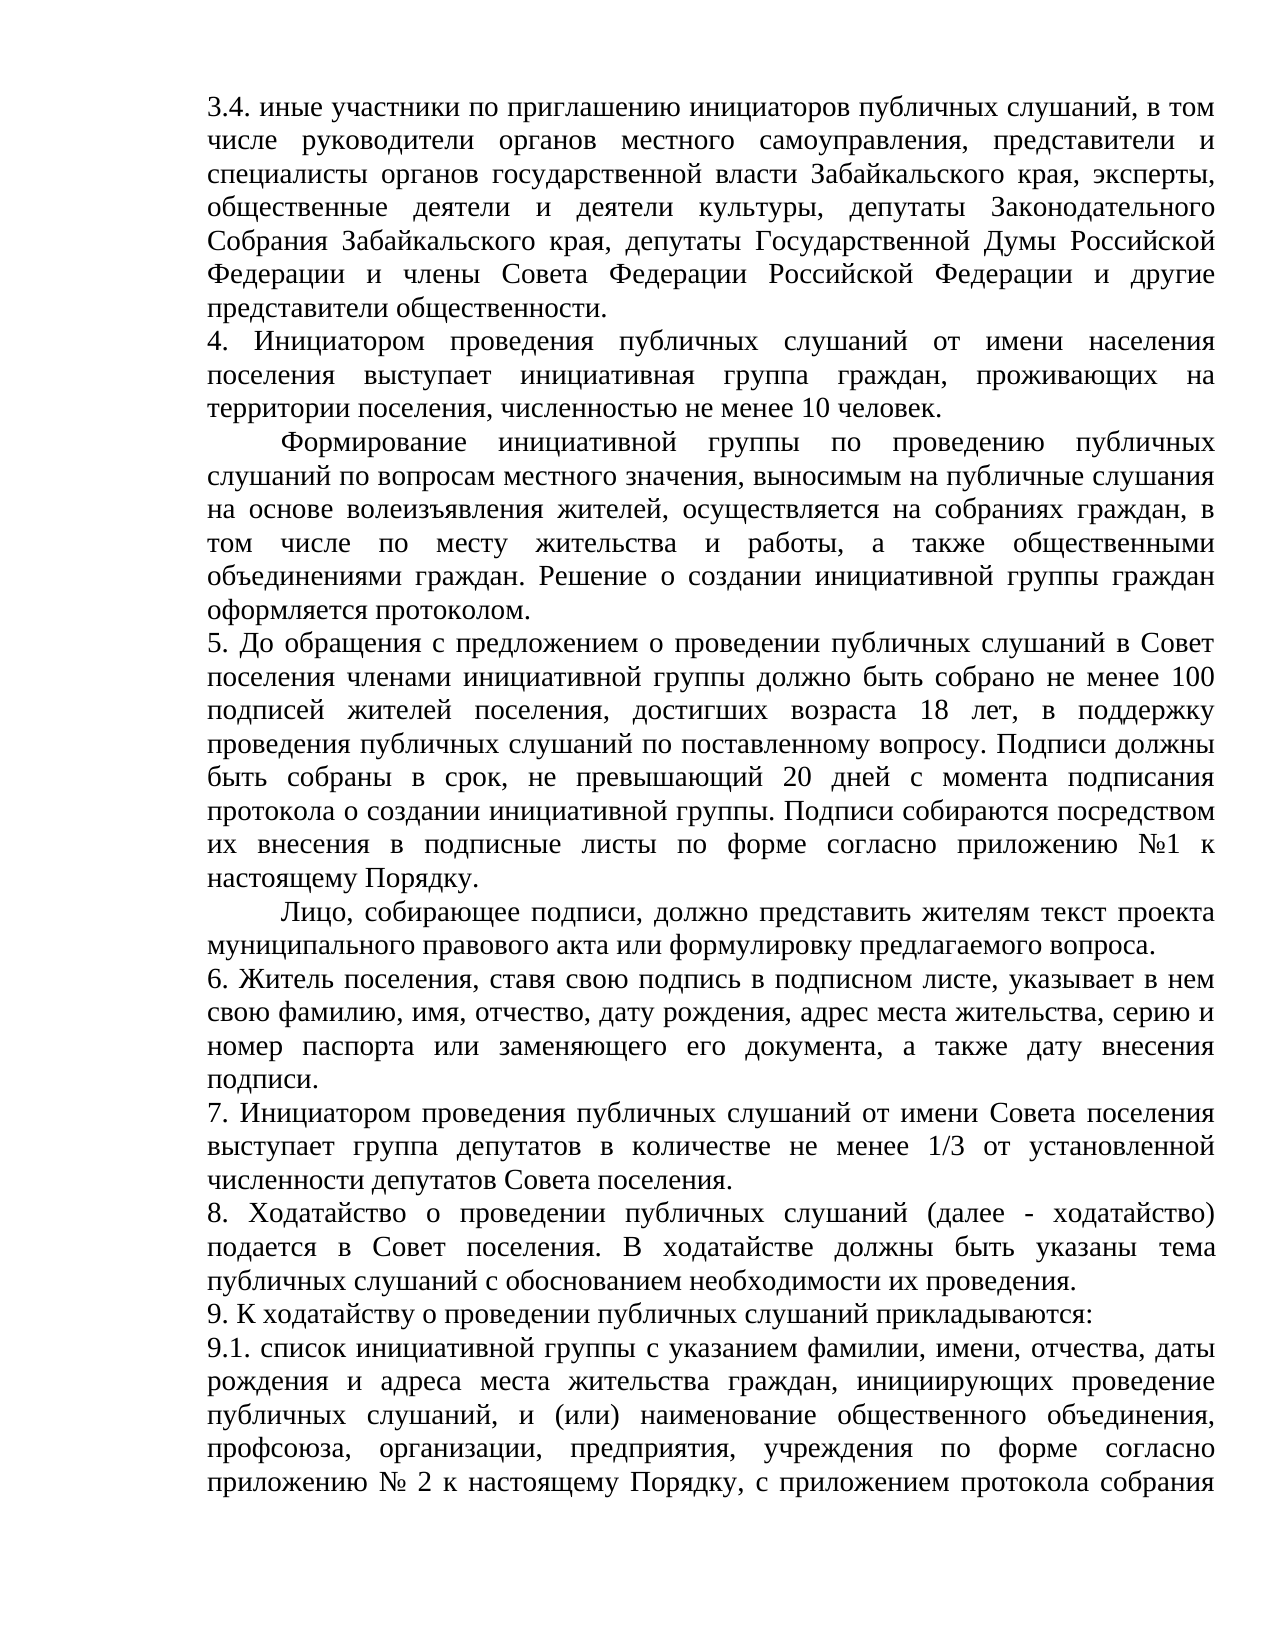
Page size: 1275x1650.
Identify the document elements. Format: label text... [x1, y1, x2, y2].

text 6. Житель поселения, ставя свою подпись в подписном листе, указывает в нем свою фамилию, имя, отчество, дату рождения, адрес места жительства, серию и номер паспорта или заменяющего его документа, а также дату внесения подписи. [207, 961, 1216, 1095]
text 5. До обращения с предложением о проведении публичных слушаний в Совет поселения членами инициативной группы должно быть собрано не менее 100 подписей жителей поселения, достигших возраста 18 лет, в поддержку проведения публичных слушаний по поставленному вопросу. Подписи должны быть собраны в срок, не превышающий 20 дней с момента подписания протокола о создании инициативной группы. Подписи собираются посредством их внесения в подписные листы по форме согласно приложению №1 к настоящему Порядку. [207, 625, 1216, 894]
text 4. Инициатором проведения публичных слушаний от имени населения поселения выступает инициативная группа граждан, проживающих на территории поселения, численностью не менее 10 человек. [207, 323, 1216, 424]
text 7. Инициатором проведения публичных слушаний от имени Совета поселения выступает группа депутатов в количестве не менее 1/3 от установленной численности депутатов Совета поселения. [207, 1095, 1216, 1196]
text Формирование инициативной группы по проведению публичных слушаний по вопросам местного значения, выносимым на публичные слушания на основе волеизъявления жителей, осуществляется на собраниях граждан, в том числе по месту жительства и работы, а также общественными объединениями граждан. Решение о создании инициативной группы граждан оформляется протоколом. [207, 424, 1216, 625]
text Лицо, собирающее подписи, должно представить жителям текст проекта муниципального правового акта или формулировку предлагаемого вопроса. [207, 894, 1216, 961]
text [207, 1330, 1216, 1497]
text 9. К ходатайству о проведении публичных слушаний прикладываются: [207, 1296, 1216, 1330]
text 8. Ходатайство о проведении публичных слушаний (далее - ходатайство) подается в Совет поселения. В ходатайстве должны быть указаны тема публичных слушаний с обоснованием необходимости их проведения. [207, 1196, 1216, 1296]
text 3.4. иные участники по приглашению инициаторов публичных слушаний, в том числе руководители органов местного самоуправления, представители и специалисты органов государственной власти Забайкальского края, эксперты, общественные деятели и деятели культуры, депутаты Законодательного Собрания Забайкальского края, депутаты Государственной Думы Российской Федерации и члены Совета Федерации Российской Федерации и другие представители общественности. [207, 89, 1216, 323]
